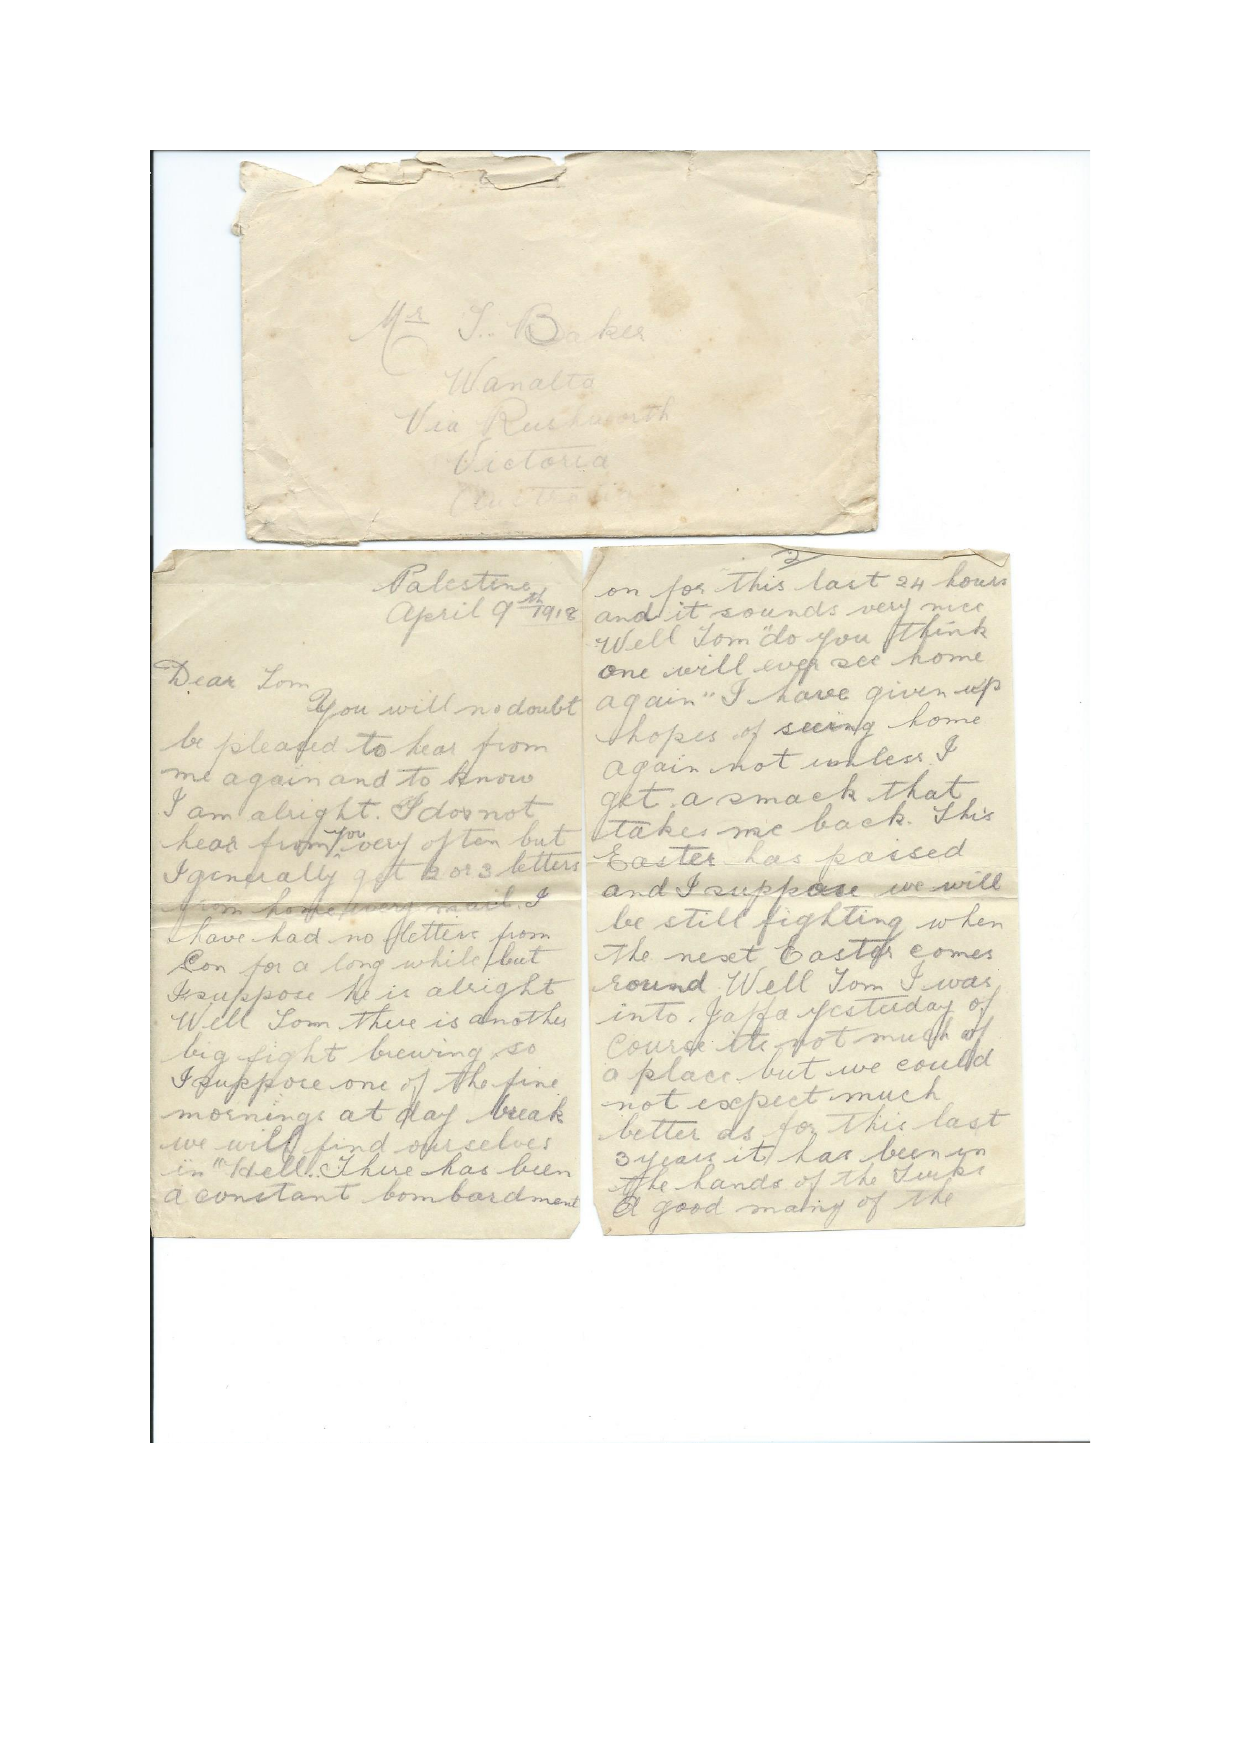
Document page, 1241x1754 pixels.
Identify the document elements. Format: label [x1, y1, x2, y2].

picture [150, 150, 1091, 1443]
